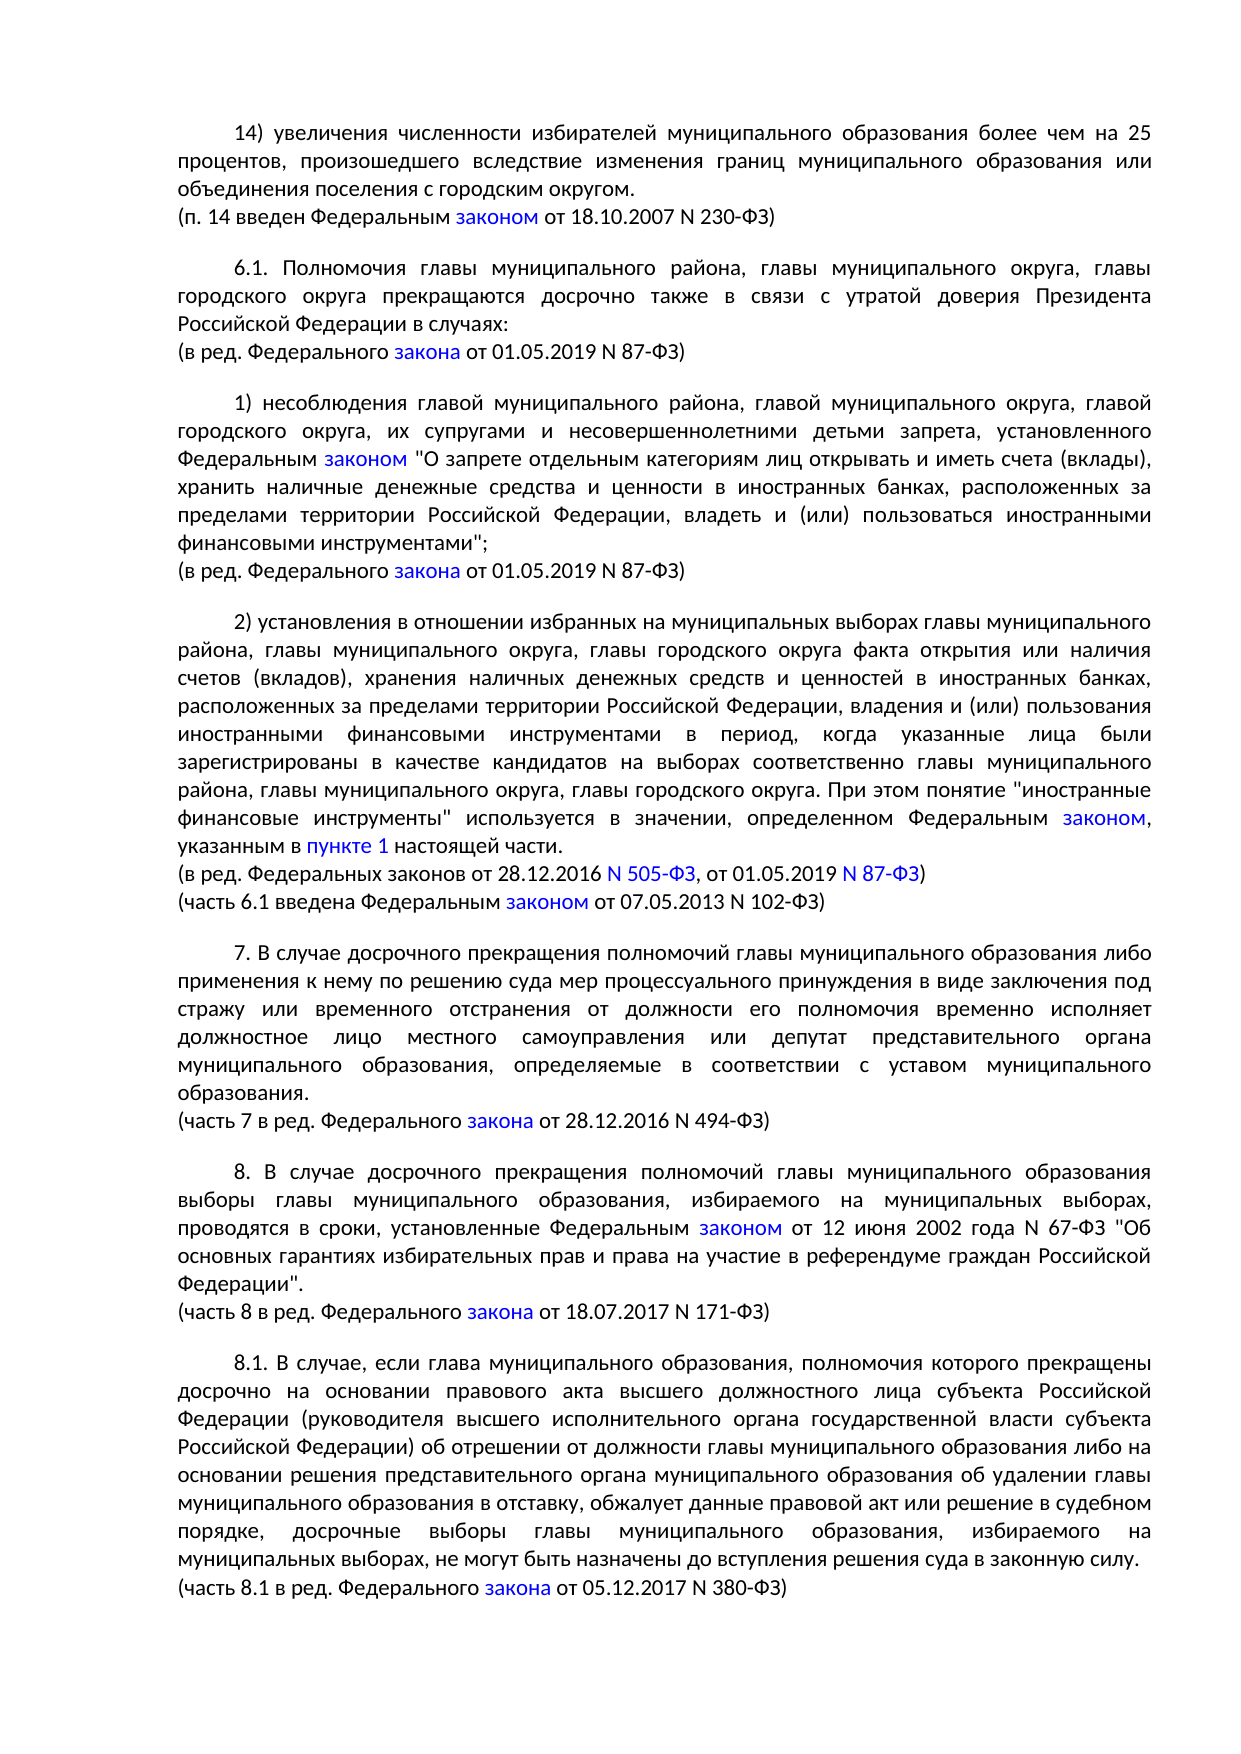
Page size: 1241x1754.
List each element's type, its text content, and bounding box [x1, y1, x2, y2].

text 1) несоблюдения главой муниципального района, главой муниципального округа, главой городского округа, их супругами и несовершеннолетними детьми запрета, установленного Федеральным законом "О запрете отдельным категориям лиц открывать и иметь счета (вклады), хранить наличные денежные средства и ценности в иностранных банках, расположенных за пределами территории Российской Федерации, владеть и (или) пользоваться иностранными финансовыми инструментами"; [177, 388, 1152, 556]
text 6.1. Полномочия главы муниципального района, главы муниципального округа, главы городского округа прекращаются досрочно также в связи с утратой доверия Президента Российской Федерации в случаях: [177, 253, 1152, 337]
text 14) увеличения численности избирателей муниципального образования более чем на 25 процентов, произошедшего вследствие изменения границ муниципального образования или объединения поселения с городским округом. [177, 118, 1152, 202]
text (в ред. Федеральных законов от 28.12.2016 N 505-ФЗ, от 01.05.2019 N 87-ФЗ) [177, 859, 1152, 887]
text (в ред. Федерального закона от 01.05.2019 N 87-ФЗ) [177, 556, 1152, 584]
text (часть 7 в ред. Федерального закона от 28.12.2016 N 494-ФЗ) [177, 1106, 1152, 1134]
text (часть 8 в ред. Федерального закона от 18.07.2017 N 171-ФЗ) [177, 1297, 1152, 1326]
text (часть 6.1 введена Федеральным законом от 07.05.2013 N 102-ФЗ) [177, 887, 1152, 915]
text (часть 8.1 в ред. Федерального закона от 05.12.2017 N 380-ФЗ) [177, 1573, 1152, 1601]
text 2) установления в отношении избранных на муниципальных выборах главы муниципального района, главы муниципального округа, главы городского округа факта открытия или наличия счетов (вкладов), хранения наличных денежных средств и ценностей в иностранных банках, расположенных за пределами территории Российской Федерации, владения и (или) пользования иностранными финансовыми инструментами в период, когда указанные лица были зарегистрированы в качестве кандидатов на выборах соответственно главы муниципального района, главы муниципального округа, главы городского округа. При этом понятие "иностранные финансовые инструменты" используется в значении, определенном Федеральным законом, указанным в пункте 1 настоящей части. [177, 607, 1152, 859]
text 7. В случае досрочного прекращения полномочий главы муниципального образования либо применения к нему по решению суда мер процессуального принуждения в виде заключения под стражу или временного отстранения от должности его полномочия временно исполняет должностное лицо местного самоуправления или депутат представительного органа муниципального образования, определяемые в соответствии с уставом муниципального образования. [177, 938, 1152, 1106]
text 8.1. В случае, если глава муниципального образования, полномочия которого прекращены досрочно на основании правового акта высшего должностного лица субъекта Российской Федерации (руководителя высшего исполнительного органа государственной власти субъекта Российской Федерации) об отрешении от должности главы муниципального образования либо на основании решения представительного органа муниципального образования об удалении главы муниципального образования в отставку, обжалует данные правовой акт или решение в судебном порядке, досрочные выборы главы муниципального образования, избираемого на муниципальных выборах, не могут быть назначены до вступления решения суда в законную силу. [177, 1348, 1152, 1573]
text (п. 14 введен Федеральным законом от 18.10.2007 N 230-ФЗ) [177, 202, 1152, 230]
text (в ред. Федерального закона от 01.05.2019 N 87-ФЗ) [177, 337, 1152, 365]
text 8. В случае досрочного прекращения полномочий главы муниципального образования выборы главы муниципального образования, избираемого на муниципальных выборах, проводятся в сроки, установленные Федеральным законом от 12 июня 2002 года N 67-ФЗ "Об основных гарантиях избирательных прав и права на участие в референдуме граждан Российской Федерации". [177, 1157, 1152, 1297]
